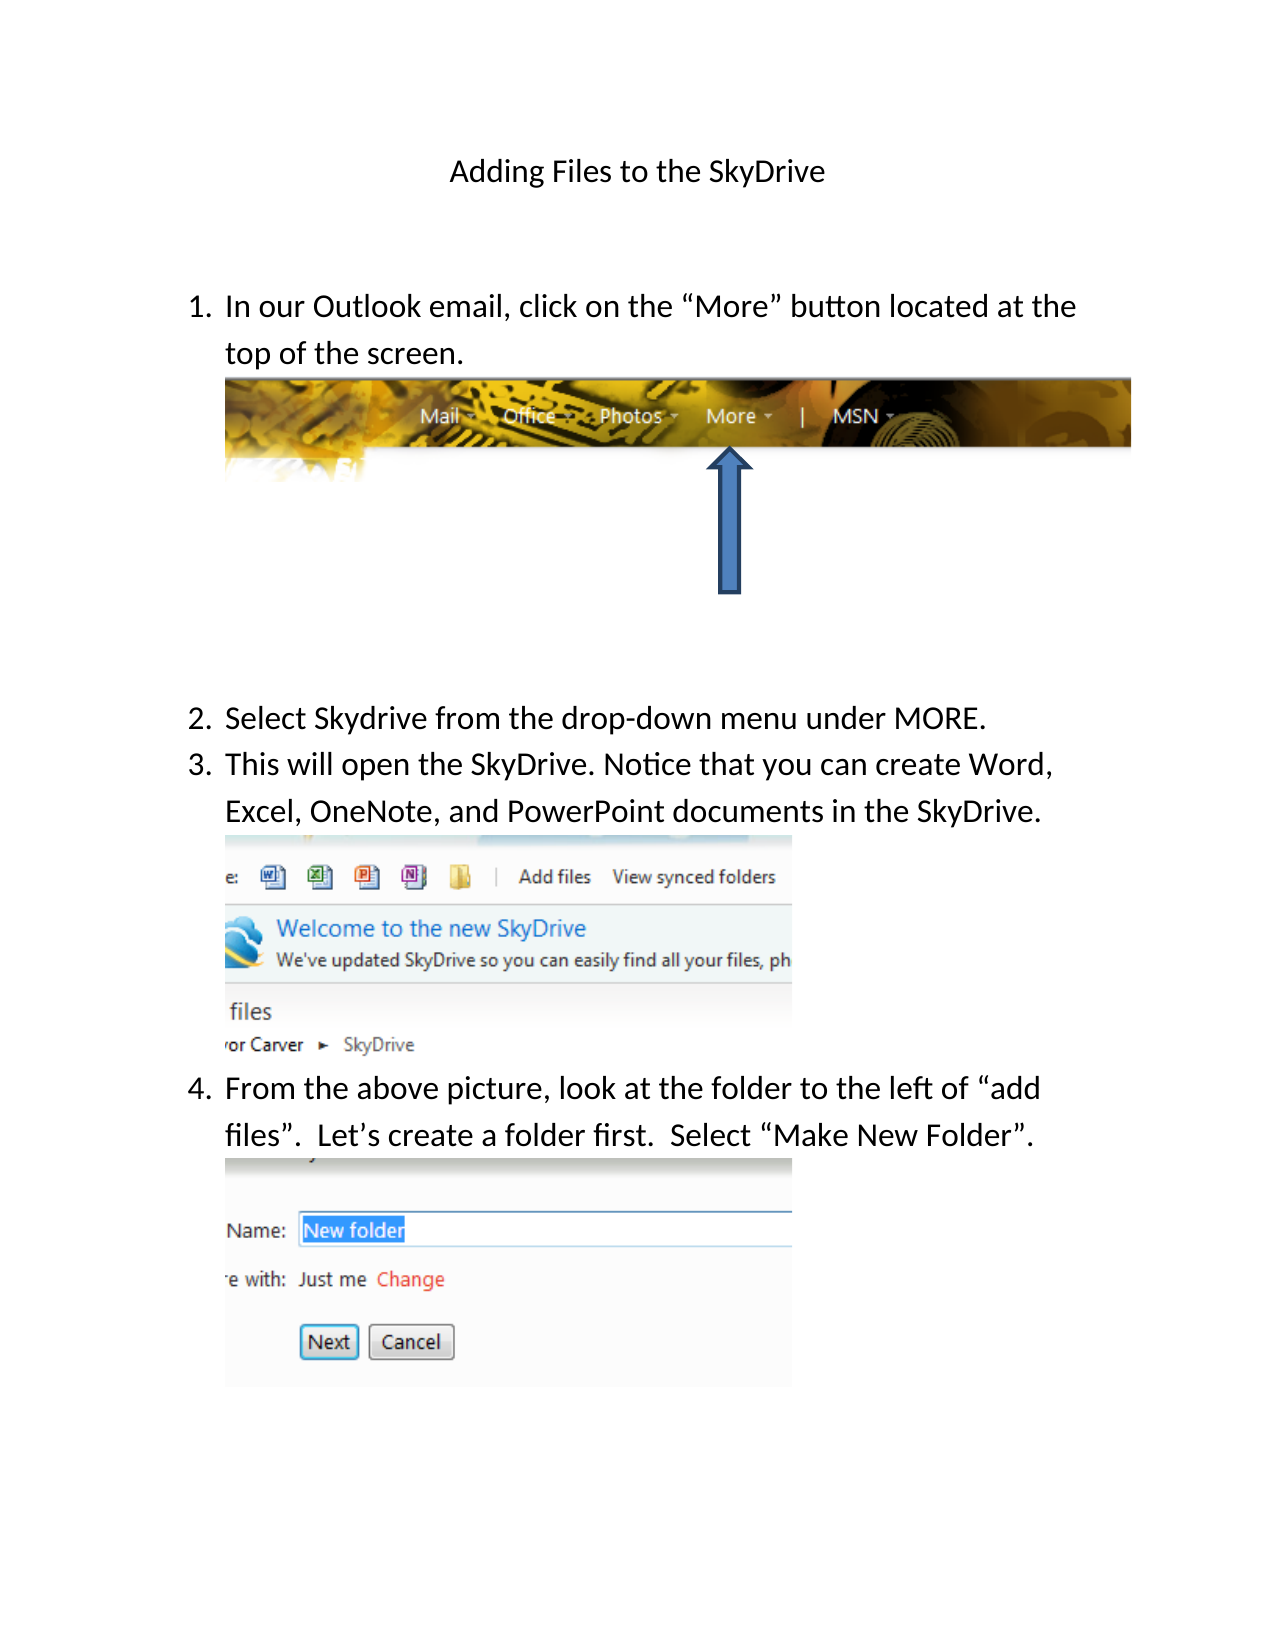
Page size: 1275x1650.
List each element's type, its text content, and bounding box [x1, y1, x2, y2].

picture [225, 835, 793, 1064]
list Select Skydrive from the drop-down menu under MORE. [187, 697, 1125, 737]
text Adding Files to the SkyDrive [150, 150, 1125, 191]
picture [225, 1158, 793, 1387]
picture [225, 376, 1132, 482]
